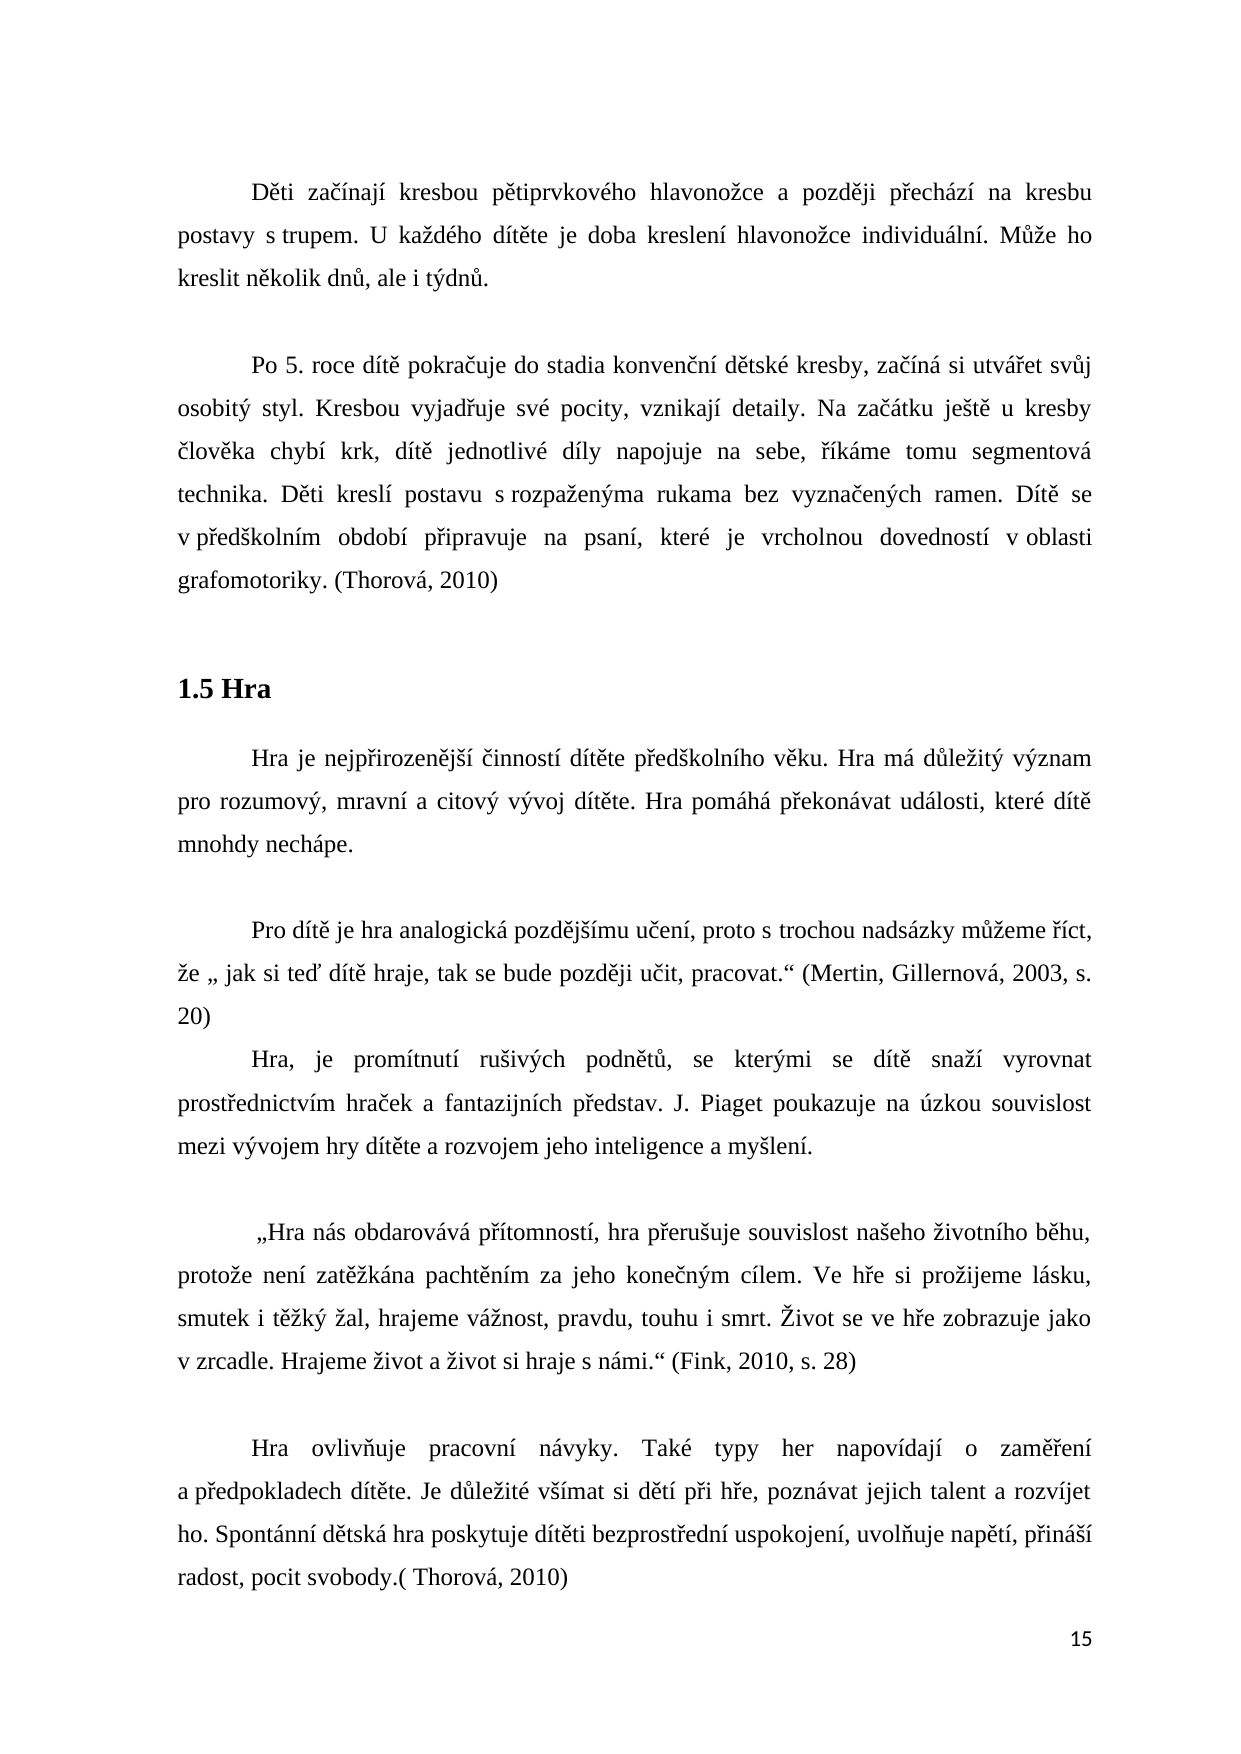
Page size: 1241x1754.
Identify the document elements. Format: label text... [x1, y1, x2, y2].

text Pro dítě je hra analogická pozdějšímu učení, proto s trochou nadsázky můžeme říct, že „ jak si teď dítě hraje, tak se bude později učit, pracovat.“ (Mertin, Gillernová, 2003, s. 20) [177, 915, 1092, 1030]
text Děti začínají kresbou pětiprvkového hlavonožce a později přechází na kresbu postavy s trupem. U každého dítěte je doba kreslení hlavonožce individuální. Může ho kreslit několik dnů, ale i týdnů. [177, 177, 1092, 292]
text Hra, je promítnutí rušivých podnětů, se kterými se dítě snaží vyrovnat prostřednictvím hraček a fantazijních představ. J. Piaget poukazuje na úzkou souvislost mezi vývojem hry dítěte a rozvojem jeho inteligence a myšlení. [177, 1044, 1092, 1159]
text Hra ovlivňuje pracovní návyky. Také typy her napovídají o zaměření a předpokladech dítěte. Je důležité všímat si dětí při hře, poznávat jejich talent a rozvíjet ho. Spontánní dětská hra poskytuje dítěti bezprostřední uspokojení, uvolňuje napětí, přináší radost, pocit svobody.( Thorová, 2010) [177, 1433, 1092, 1591]
text „Hra nás obdarovává přítomností, hra přerušuje souvislost našeho životního běhu, protože není zatěžkána pachtěním za jeho konečným cílem. Ve hře si prožijeme lásku, smutek i těžký žal, hrajeme vážnost, pravdu, touhu i smrt. Život se ve hře zobrazuje jako v zrcadle. Hrajeme život a život si hraje s námi.“ (Fink, 2010, s. 28) [177, 1217, 1092, 1375]
text 1.5 Hra [177, 671, 1092, 704]
text Po 5. roce dítě pokračuje do stadia konvenční dětské kresby, začíná si utvářet svůj osobitý styl. Kresbou vyjadřuje své pocity, vznikají detaily. Na začátku ještě u kresby člověka chybí krk, dítě jednotlivé díly napojuje na sebe, říkáme tomu segmentová technika. Děti kreslí postavu s rozpaženýma rukama bez vyznačených ramen. Dítě se v předškolním období připravuje na psaní, které je vrcholnou dovedností v oblasti grafomotoriky. (Thorová, 2010) [177, 350, 1092, 594]
text Hra je nejpřirozenější činností dítěte předškolního věku. Hra má důležitý význam pro rozumový, mravní a citový vývoj dítěte. Hra pomáhá překonávat události, které dítě mnohdy nechápe. [177, 743, 1092, 858]
